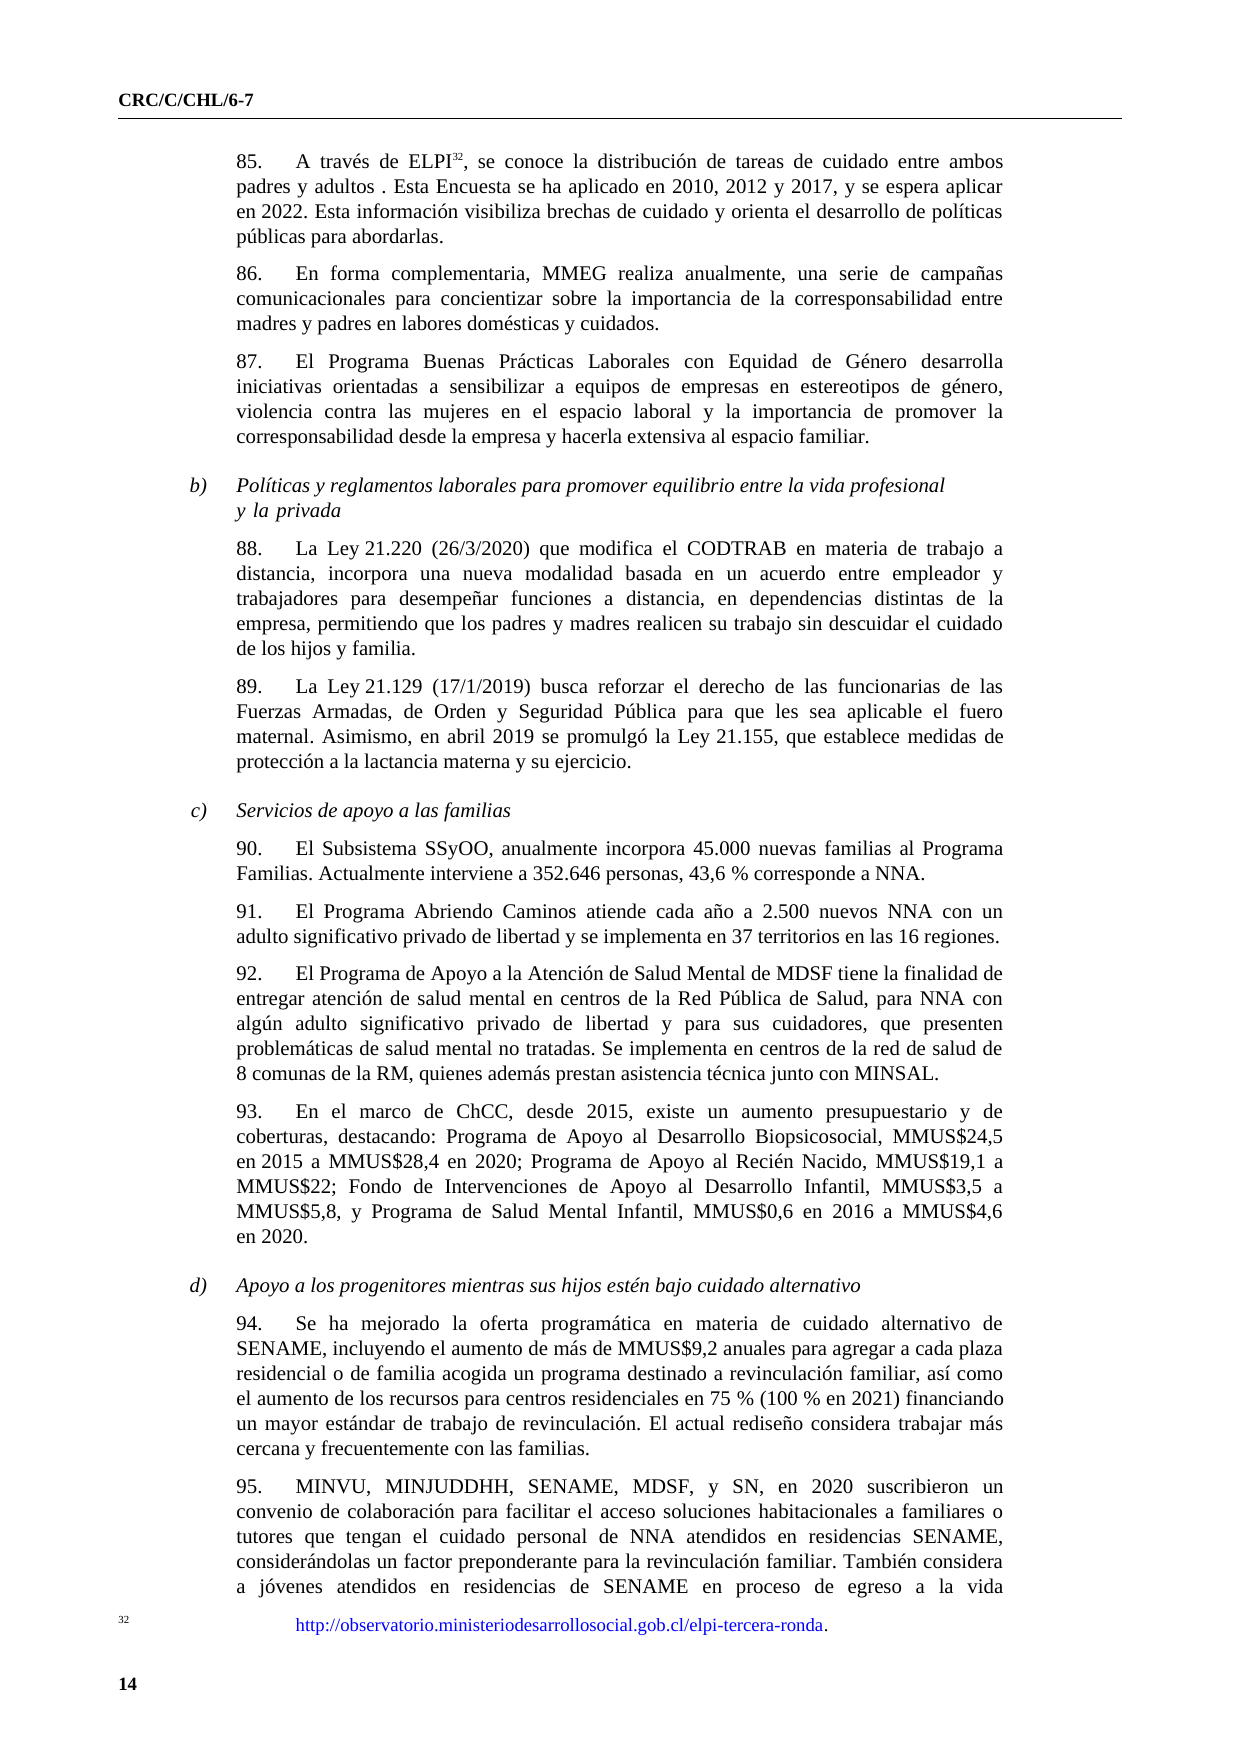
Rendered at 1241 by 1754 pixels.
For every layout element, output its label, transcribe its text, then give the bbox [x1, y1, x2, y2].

text 92. El Programa de Apoyo a la Atención de Salud Mental de MDSF tiene la finalidad de entregar atención de salud mental en centros de la Red Pública de Salud, para NNA con algún adulto significativo privado de libertad y para sus cuidadores, que presenten problemáticas de salud mental no tratadas. Se implementa en centros de la red de salud de 8 comunas de la RM, quienes además prestan asistencia técnica junto con MINSAL. [236, 960, 1004, 1085]
text 86. En forma complementaria, MMEG realiza anualmente, una serie de campañas comunicacionales para concientizar sobre la importancia de la corresponsabilidad entre madres y padres en labores domésticas y cuidados. [236, 260, 1004, 335]
text 91. El Programa Abriendo Caminos atiende cada año a 2.500 nuevos NNA con un adulto significativo privado de libertad y se implementa en 37 territorios en las 16 regiones. [236, 898, 1004, 948]
text c) Servicios de apoyo a las familias [118, 798, 1004, 823]
text 85. A través de ELPI, se conoce la distribución de tareas de cuidado entre ambos padres y adultos . Esta Encuesta se ha aplicado en 2010, 2012 y 2017, y se espera aplicar en 2022. Esta información visibiliza brechas de cuidado y orienta el desarrollo de políticas públicas para abordarlas. [236, 148, 1004, 248]
text 94. Se ha mejorado la oferta programática en materia de cuidado alternativo de SENAME, incluyendo el aumento de más de MMUS$9,2 anuales para agregar a cada plaza residencial o de familia acogida un programa destinado a revinculación familiar, así como el aumento de los recursos para centros residenciales en 75 % (100 % en 2021) financiando un mayor estándar de trabajo de revinculación. El actual rediseño considera trabajar más cercana y frecuentemente con las familias. [236, 1310, 1004, 1460]
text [236, 1473, 1004, 1598]
text 88. La Ley 21.220 (26/3/2020) que modifica el CODTRAB en materia de trabajo a distancia, incorpora una nueva modalidad basada en un acuerdo entre empleador y trabajadores para desempeñar funciones a distancia, en dependencias distintas de la empresa, permitiendo que los padres y madres realicen su trabajo sin descuidar el cuidado de los hijos y familia. [236, 535, 1004, 660]
text 90. El Subsistema SSyOO, anualmente incorpora 45.000 nuevas familias al Programa Familias. Actualmente interviene a 352.646 personas, 43,6 % corresponde a NNA. [236, 835, 1004, 885]
text 89. La Ley 21.129 (17/1/2019) busca reforzar el derecho de las funcionarias de las Fuerzas Armadas, de Orden y Seguridad Pública para que les sea aplicable el fuero maternal. Asimismo, en abril 2019 se promulgó la Ley 21.155, que establece medidas de protección a la lactancia materna y su ejercicio. [236, 673, 1004, 773]
text b) Políticas y reglamentos laborales para promover equilibrio entre la vida profesional y la privada [118, 473, 1004, 523]
text d) Apoyo a los progenitores mientras sus hijos estén bajo cuidado alternativo [118, 1273, 1004, 1298]
text 93. En el marco de ChCC, desde 2015, existe un aumento presupuestario y de coberturas, destacando: Programa de Apoyo al Desarrollo Biopsicosocial, MMUS$24,5 en 2015 a MMUS$28,4 en 2020; Programa de Apoyo al Recién Nacido, MMUS$19,1 a MMUS$22; Fondo de Intervenciones de Apoyo al Desarrollo Infantil, MMUS$3,5 a MMUS$5,8, y Programa de Salud Mental Infantil, MMUS$0,6 en 2016 a MMUS$4,6 en 2020. [236, 1098, 1004, 1248]
text 87. El Programa Buenas Prácticas Laborales con Equidad de Género desarrolla iniciativas orientadas a sensibilizar a equipos de empresas en estereotipos de género, violencia contra las mujeres en el espacio laboral y la importancia de promover la corresponsabilidad desde la empresa y hacerla extensiva al espacio familiar. [236, 348, 1004, 448]
